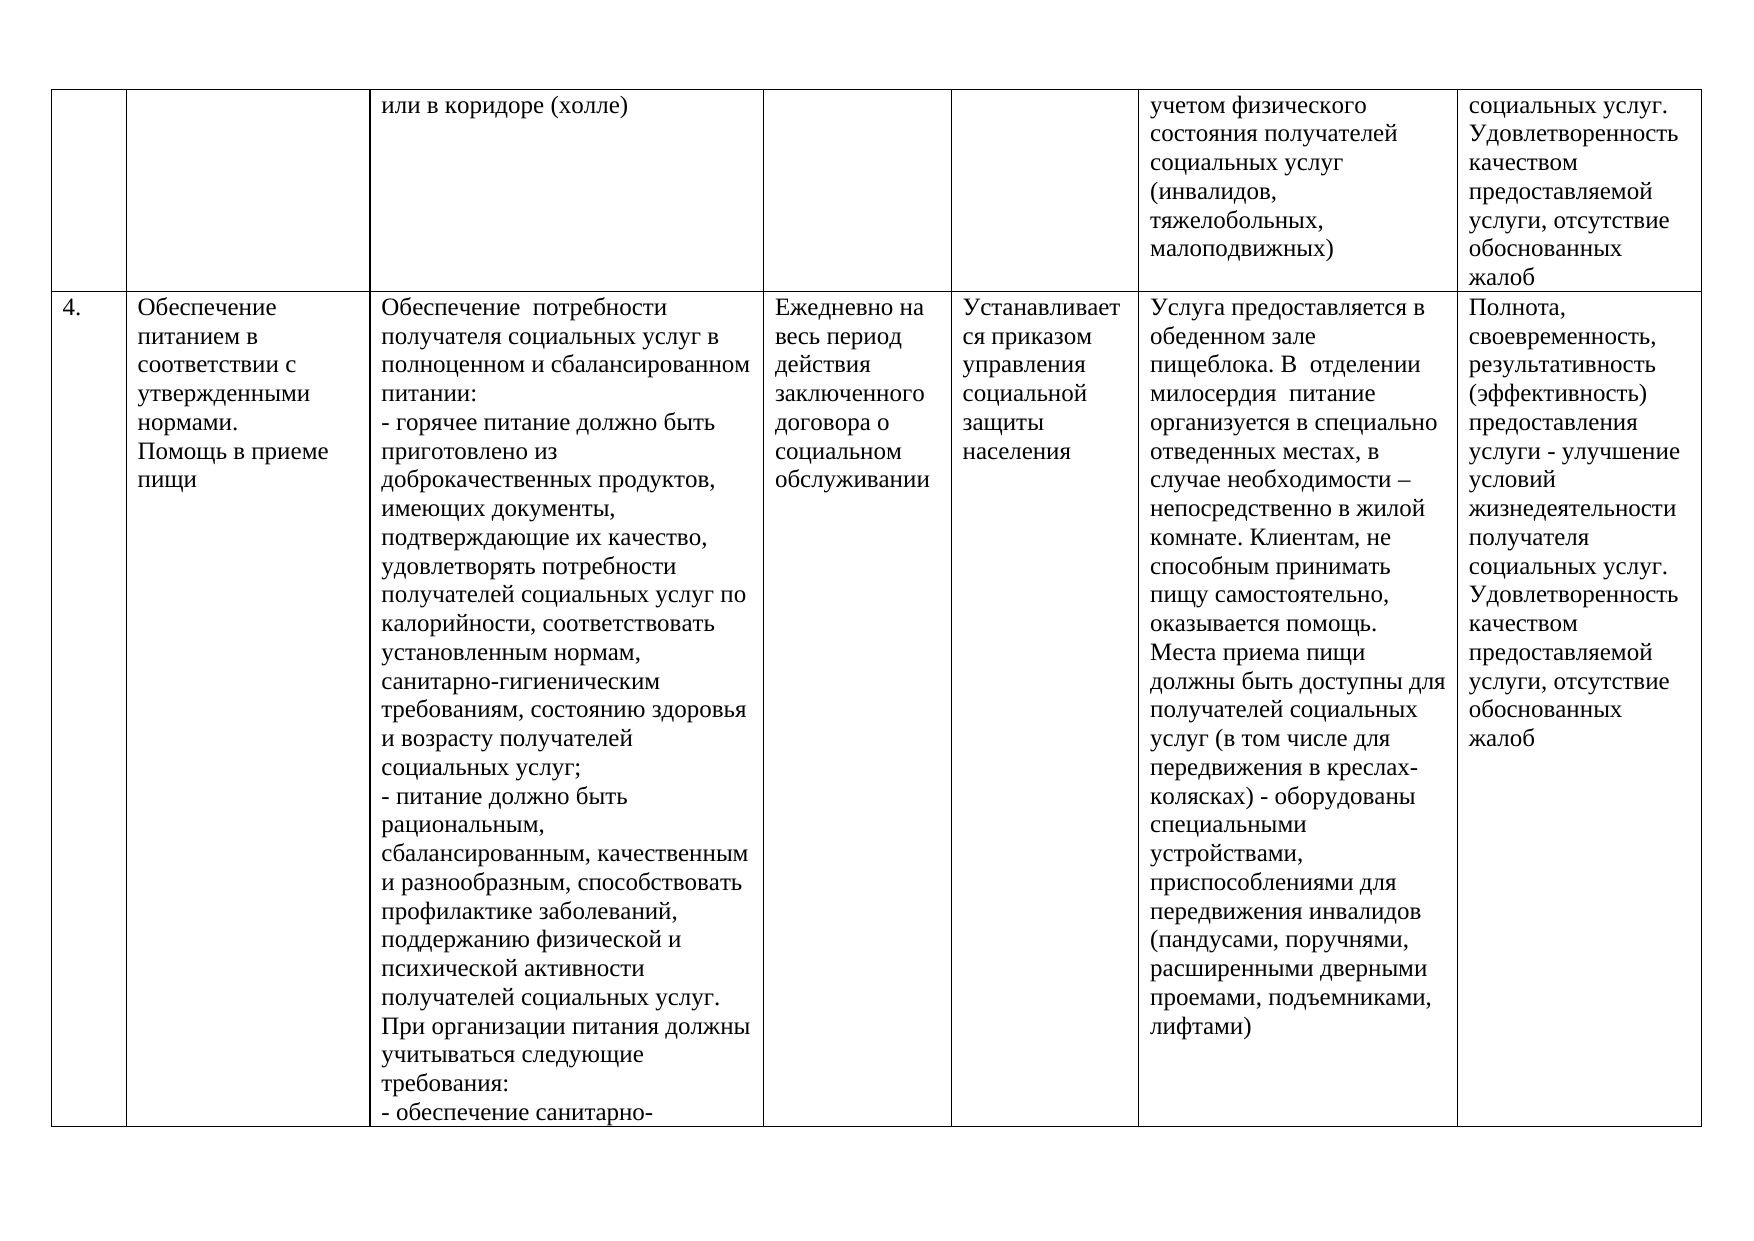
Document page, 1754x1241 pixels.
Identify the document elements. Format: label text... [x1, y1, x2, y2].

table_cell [1458, 292, 1701, 1126]
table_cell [127, 90, 369, 291]
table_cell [1139, 292, 1457, 1126]
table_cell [1458, 90, 1701, 291]
table_cell 4. [52, 292, 126, 1126]
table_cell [764, 292, 951, 1126]
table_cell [1139, 90, 1457, 291]
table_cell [371, 90, 763, 291]
table_cell 3. [52, 90, 126, 291]
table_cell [127, 292, 369, 1126]
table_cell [371, 292, 763, 1126]
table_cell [764, 90, 951, 291]
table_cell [952, 90, 1138, 291]
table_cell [952, 292, 1138, 1126]
